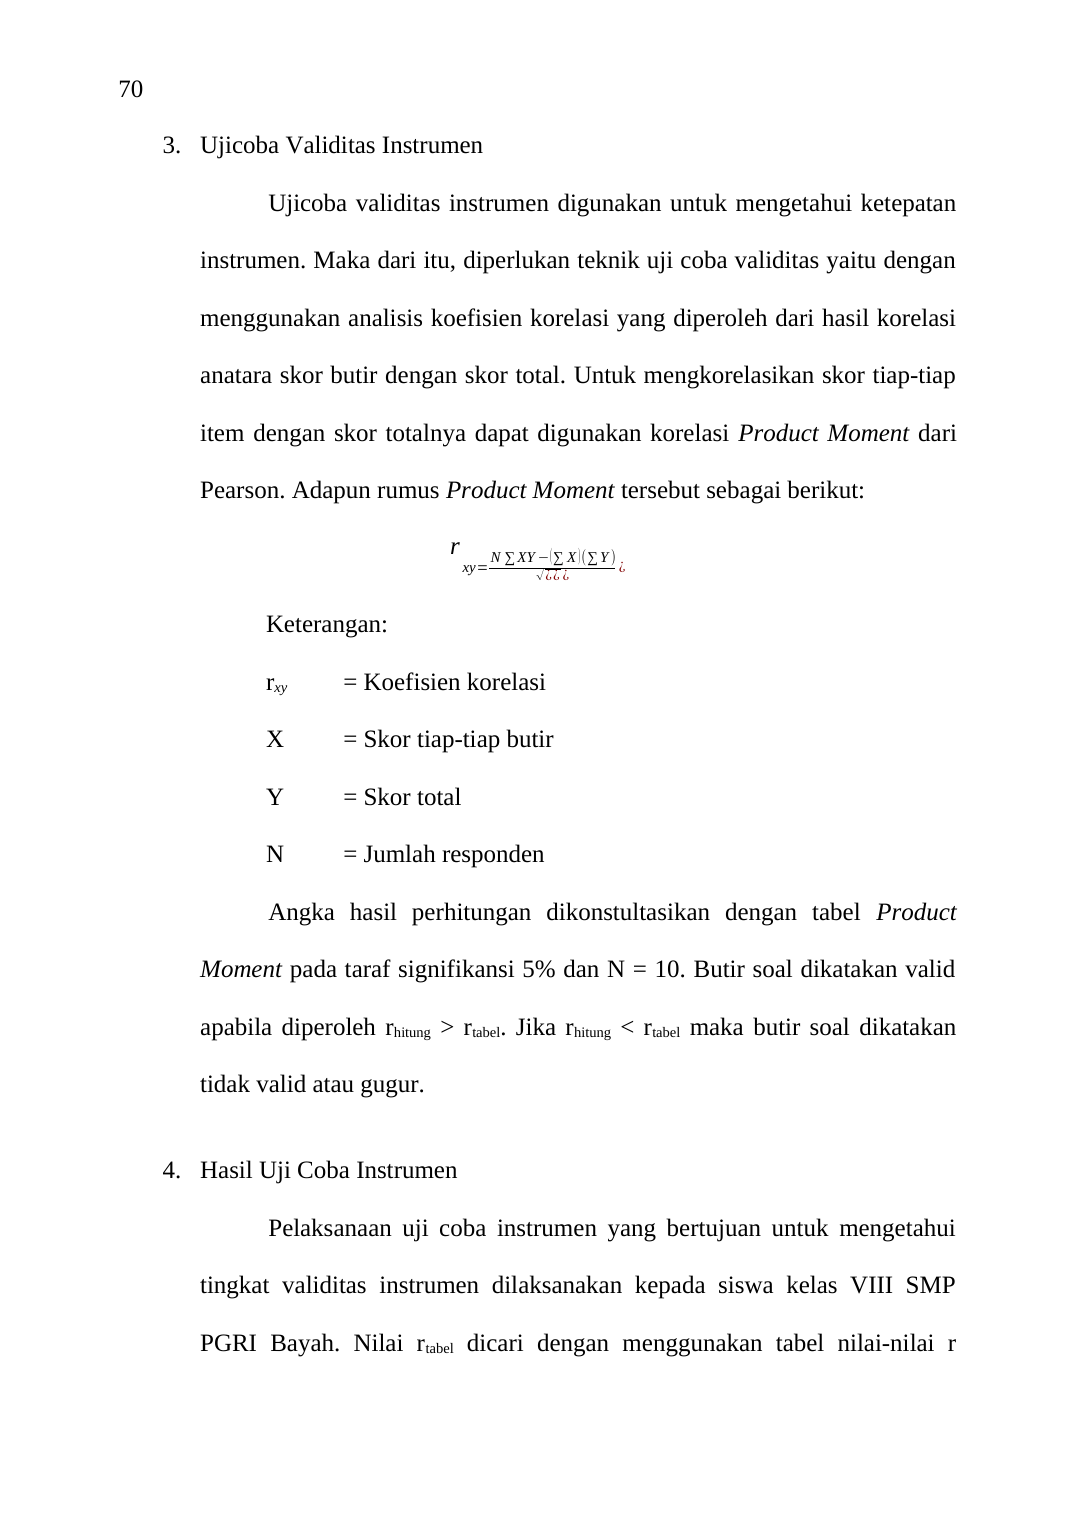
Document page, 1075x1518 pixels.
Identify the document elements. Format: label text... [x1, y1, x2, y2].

list Y = Skor total [231, 782, 957, 811]
list Ujicoba validitas instrumen digunakan untuk mengetahui ketepatan instrumen. Maka dari itu, diperlukan teknik uji coba validitas yaitu dengan menggunakan analisis koefisien korelasi yang diperoleh dari hasil korelasi anatara skor butir dengan skor total. Untuk mengkorelasikan skor tiap-tiap item dengan skor totalnya dapat digunakan korelasi Product Moment dari Pearson. Adapun rumus Product Moment tersebut sebagai berikut: [200, 188, 957, 504]
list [200, 1213, 957, 1357]
list Angka hasil perhitungan dikonstultasikan dengan tabel Product Moment pada taraf signifikansi 5% dan N = 10. Butir soal dikatakan valid apabila diperoleh rhitung > rtabel. Jika rhitung < rtabel maka butir soal dikatakan tidak valid atau gugur. [200, 897, 957, 1098]
list X = Skor tiap-tiap butir [231, 724, 957, 753]
list rxy = Koefisien korelasi [231, 667, 957, 696]
list N = Jumlah responden [231, 839, 957, 868]
list Keterangan: [231, 609, 957, 638]
list Ujicoba Validitas Instrumen [162, 131, 957, 159]
list Hasil Uji Coba Instrumen [162, 1156, 957, 1184]
